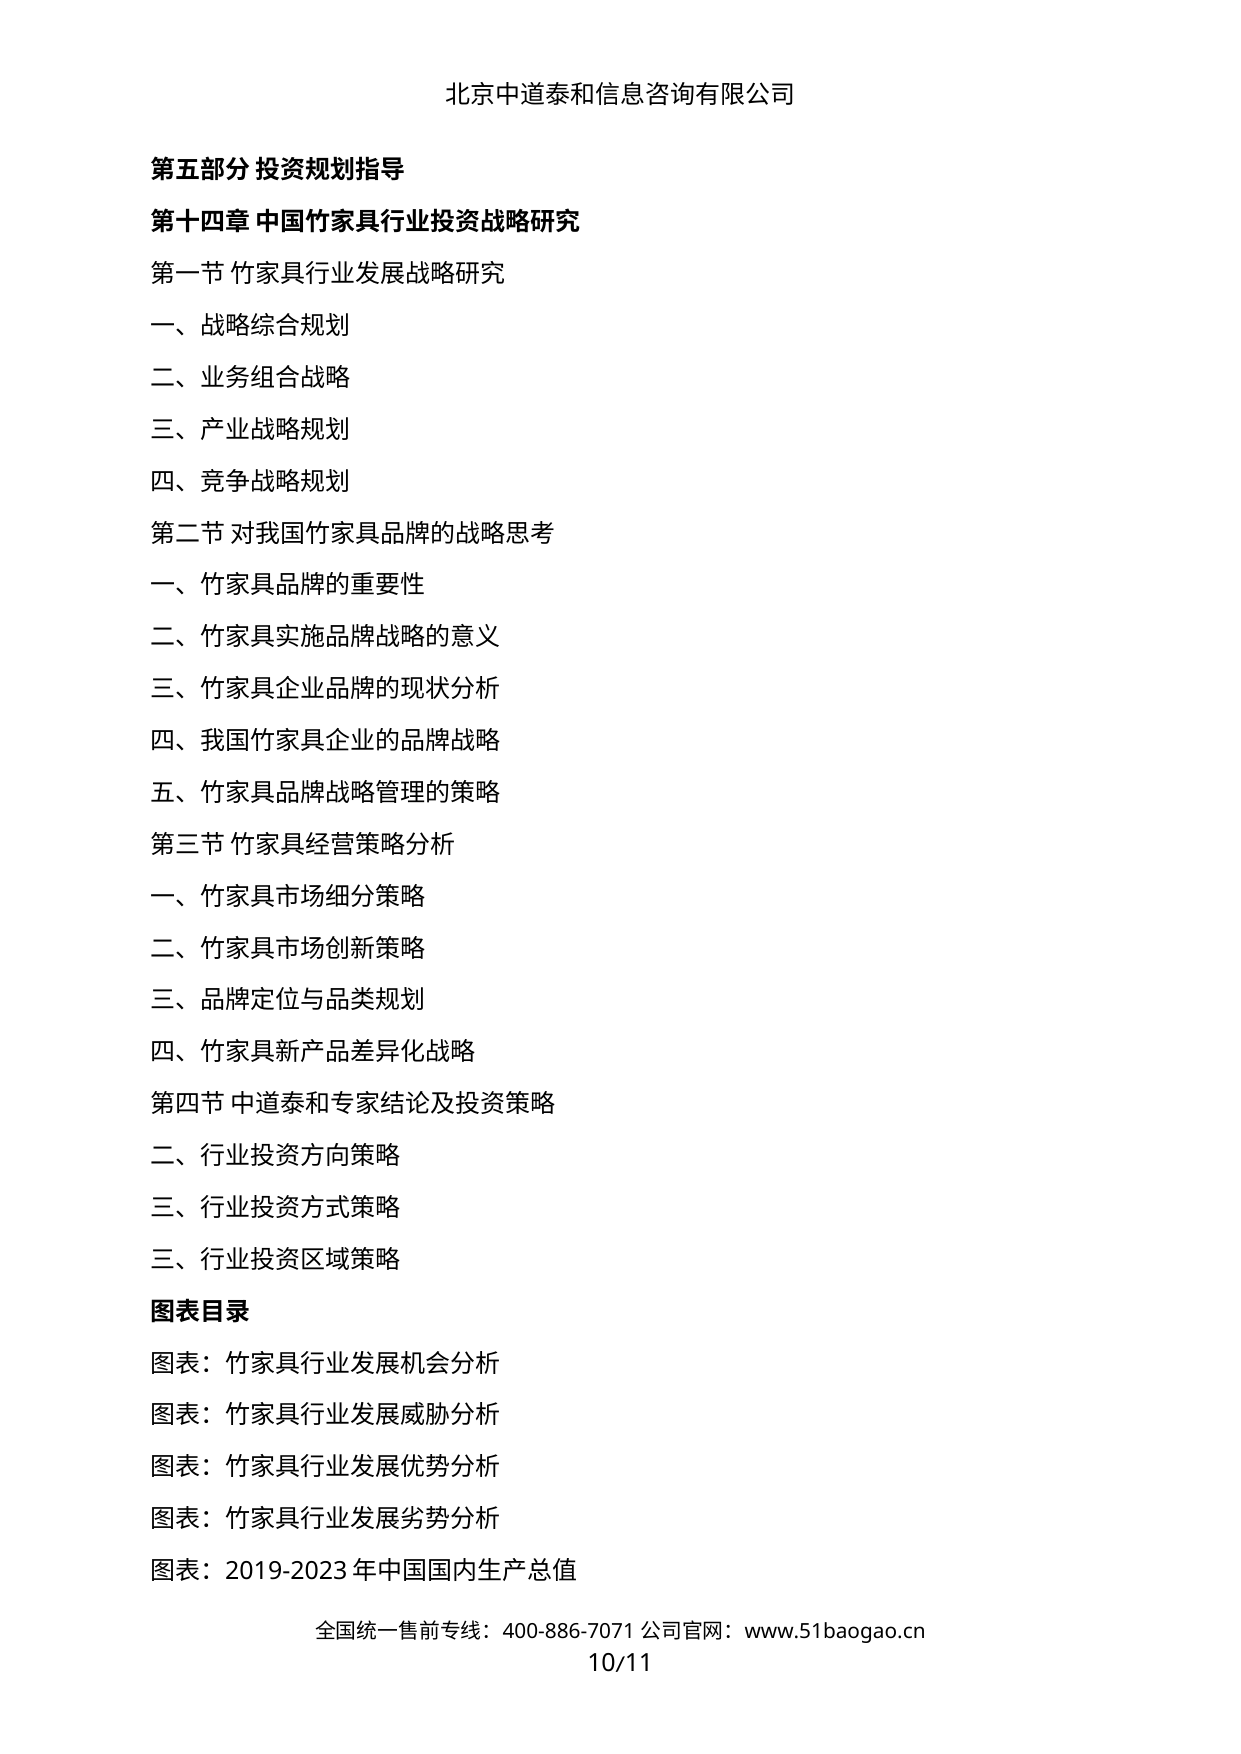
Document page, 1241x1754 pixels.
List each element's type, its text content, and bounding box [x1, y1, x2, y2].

text 四、竹家具新产品差异化战略 [150, 1032, 1090, 1068]
text 五、竹家具品牌战略管理的策略 [150, 772, 1090, 809]
text 第四节 中道泰和专家结论及投资策略 [150, 1084, 1090, 1120]
text 第十四章 中国竹家具行业投资战略研究 [150, 202, 1090, 238]
text 一、竹家具市场细分策略 [150, 876, 1090, 912]
text 图表：竹家具行业发展优势分析 [150, 1447, 1090, 1483]
text 三、行业投资方式策略 [150, 1187, 1090, 1224]
text 二、行业投资方向策略 [150, 1136, 1090, 1172]
text 图表目录 [150, 1291, 1090, 1327]
text 图表：竹家具行业发展劣势分析 [150, 1499, 1090, 1535]
text 二、竹家具实施品牌战略的意义 [150, 617, 1090, 653]
text 四、我国竹家具企业的品牌战略 [150, 721, 1090, 757]
text 三、品牌定位与品类规划 [150, 980, 1090, 1016]
text 图表：竹家具行业发展威胁分析 [150, 1395, 1090, 1431]
text 一、竹家具品牌的重要性 [150, 565, 1090, 601]
text 三、行业投资区域策略 [150, 1239, 1090, 1276]
text 二、竹家具市场创新策略 [150, 928, 1090, 964]
text 图表：竹家具行业发展机会分析 [150, 1343, 1090, 1379]
text 三、产业战略规划 [150, 409, 1090, 446]
text 第三节 竹家具经营策略分析 [150, 824, 1090, 861]
text 第一节 竹家具行业发展战略研究 [150, 254, 1090, 290]
text 第二节 对我国竹家具品牌的战略思考 [150, 513, 1090, 549]
text 第五部分 投资规划指导 [150, 150, 1090, 186]
text 图表：2019-2023年中国国内生产总值 [150, 1551, 1090, 1587]
text 一、战略综合规划 [150, 306, 1090, 342]
text 四、竞争战略规划 [150, 461, 1090, 497]
text 二、业务组合战略 [150, 357, 1090, 394]
text 三、竹家具企业品牌的现状分析 [150, 669, 1090, 705]
